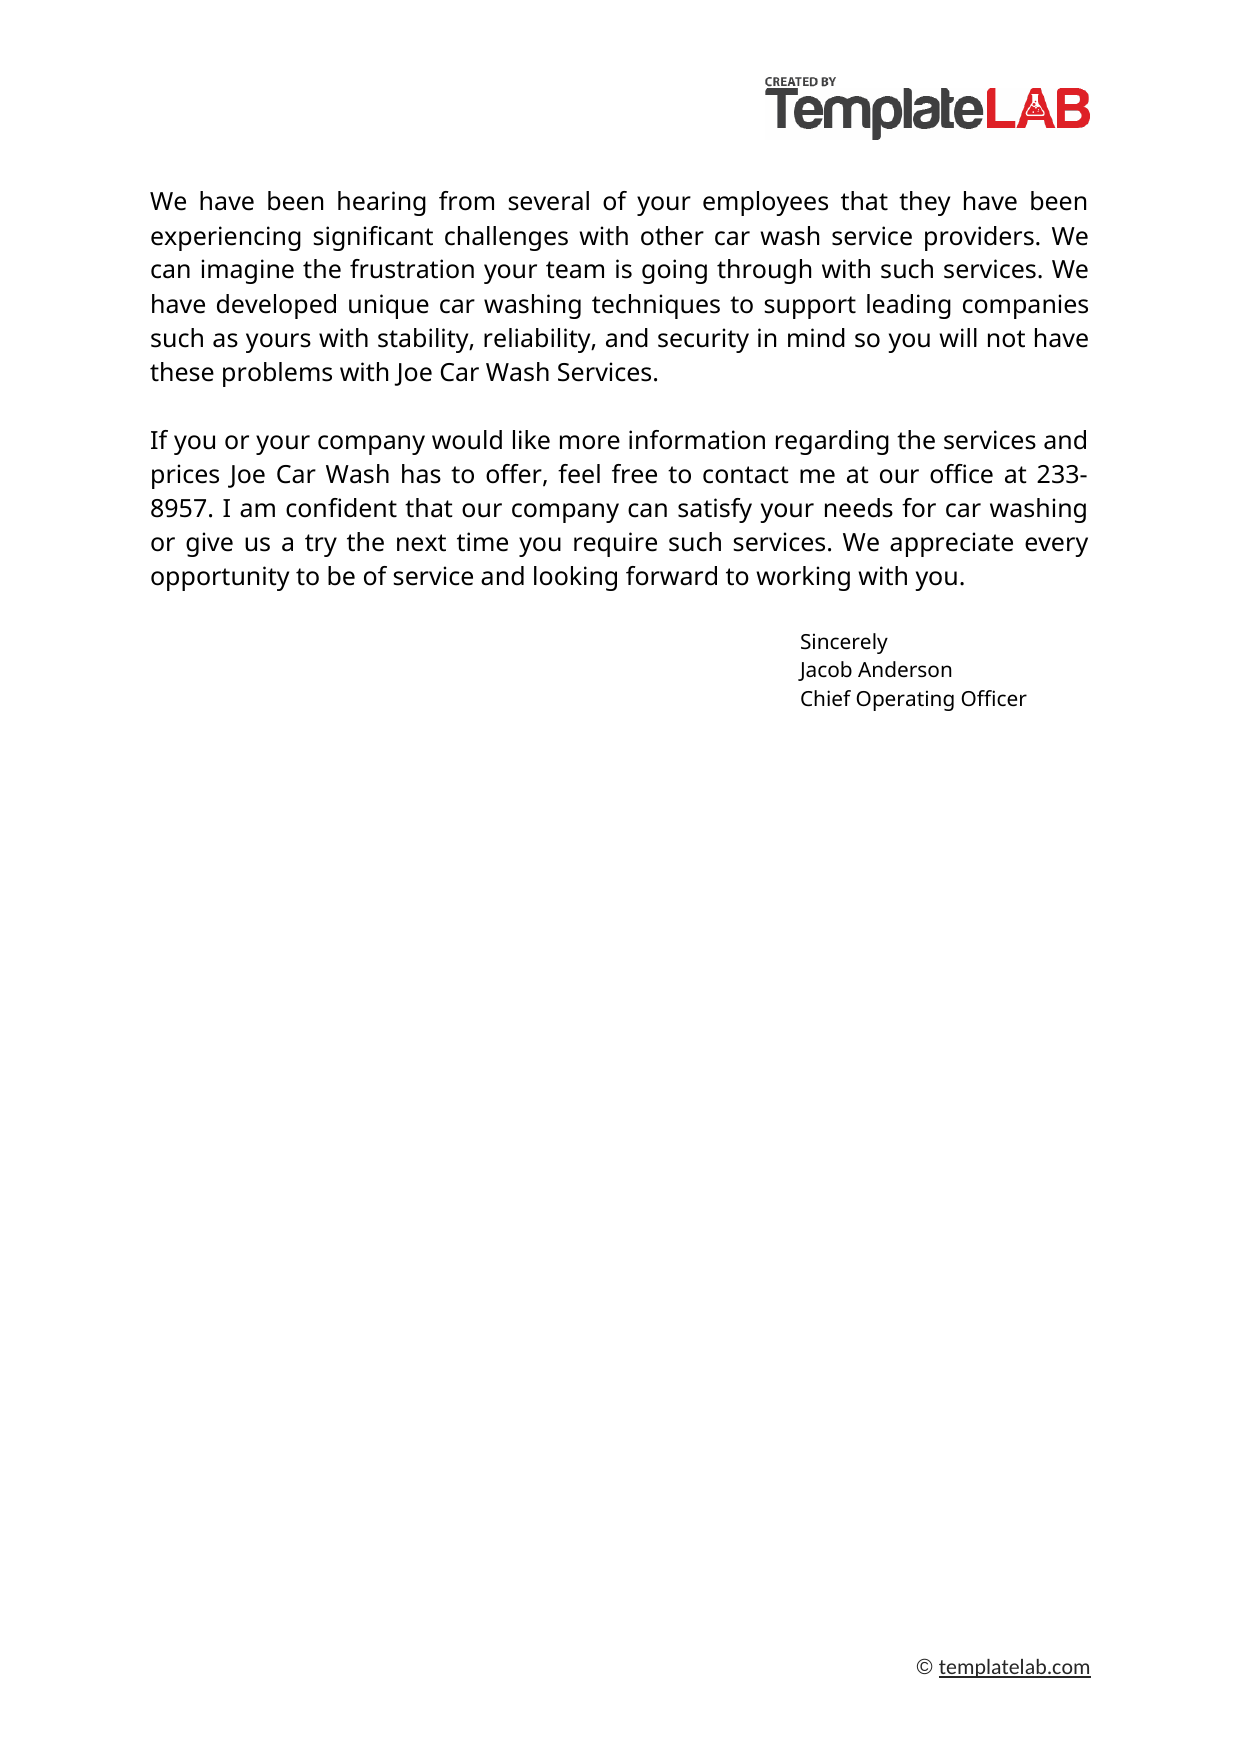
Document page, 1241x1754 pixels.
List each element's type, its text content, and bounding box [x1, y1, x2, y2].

text Jacob Anderson [800, 655, 1090, 684]
text Chief Operating Officer [800, 684, 1090, 712]
text Sincerely [800, 627, 1090, 655]
text If you or your company would like more information regarding the services and prices Joe Car Wash has to offer, feel free to contact me at our office at 233-8957. I am confident that our company can satisfy your needs for car washing or give us a try the next time you require such services. We appreciate every opportunity to be of service and looking forward to working with you. [150, 422, 1090, 593]
picture [765, 73, 1091, 142]
text We have been hearing from several of your employees that they have been experiencing significant challenges with other car wash service providers. We can imagine the frustration your team is going through with such services. We have developed unique car washing techniques to support leading companies such as yours with stability, reliability, and security in mind so you will not have these problems with Joe Car Wash Services. [150, 184, 1090, 388]
